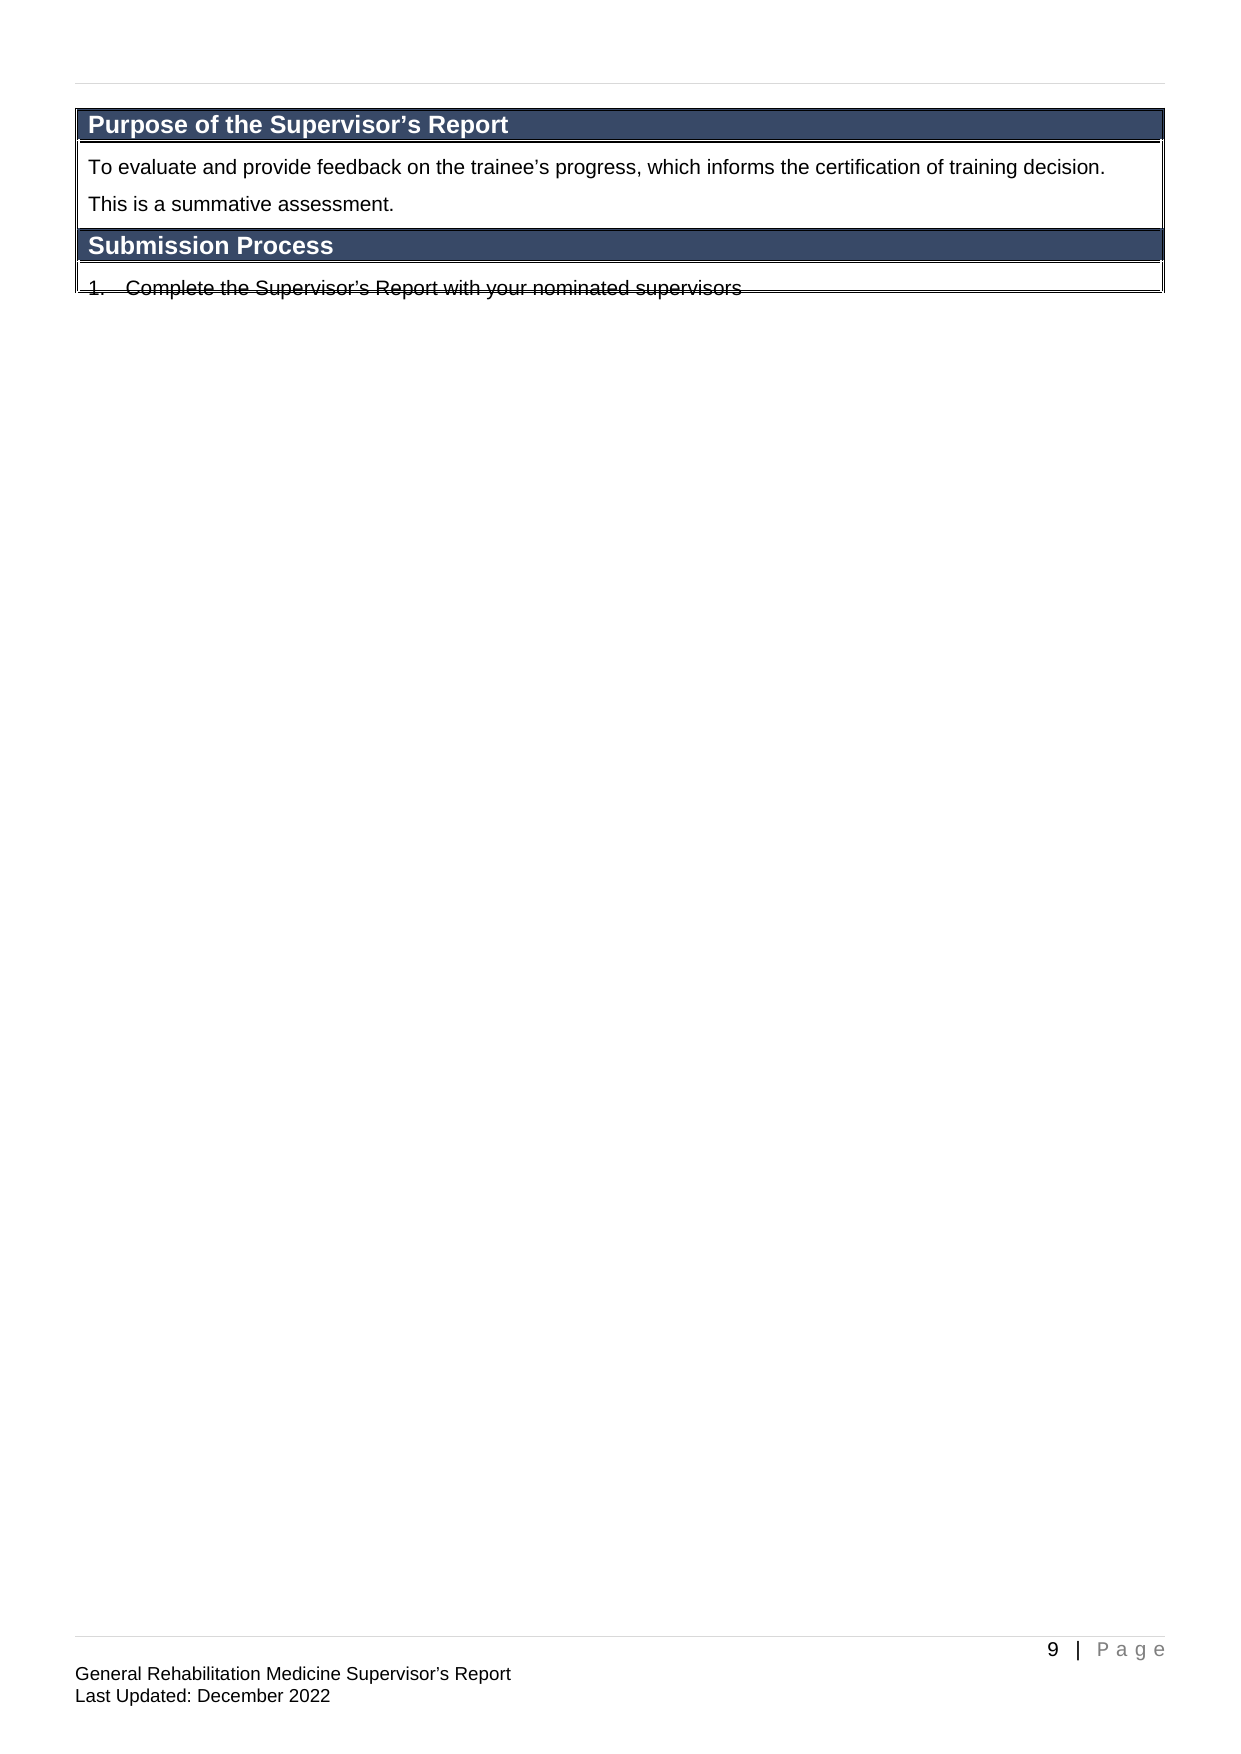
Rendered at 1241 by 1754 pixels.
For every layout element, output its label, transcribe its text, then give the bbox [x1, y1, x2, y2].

table_header Purpose of the Supervisor’s Report [78, 111, 1162, 139]
table_cell Submission Process [77, 228, 1164, 260]
table_cell To evaluate and provide feedback on the trainee’s progress, which informs the certification of training decision. This is a summative assessment. [77, 139, 1164, 228]
